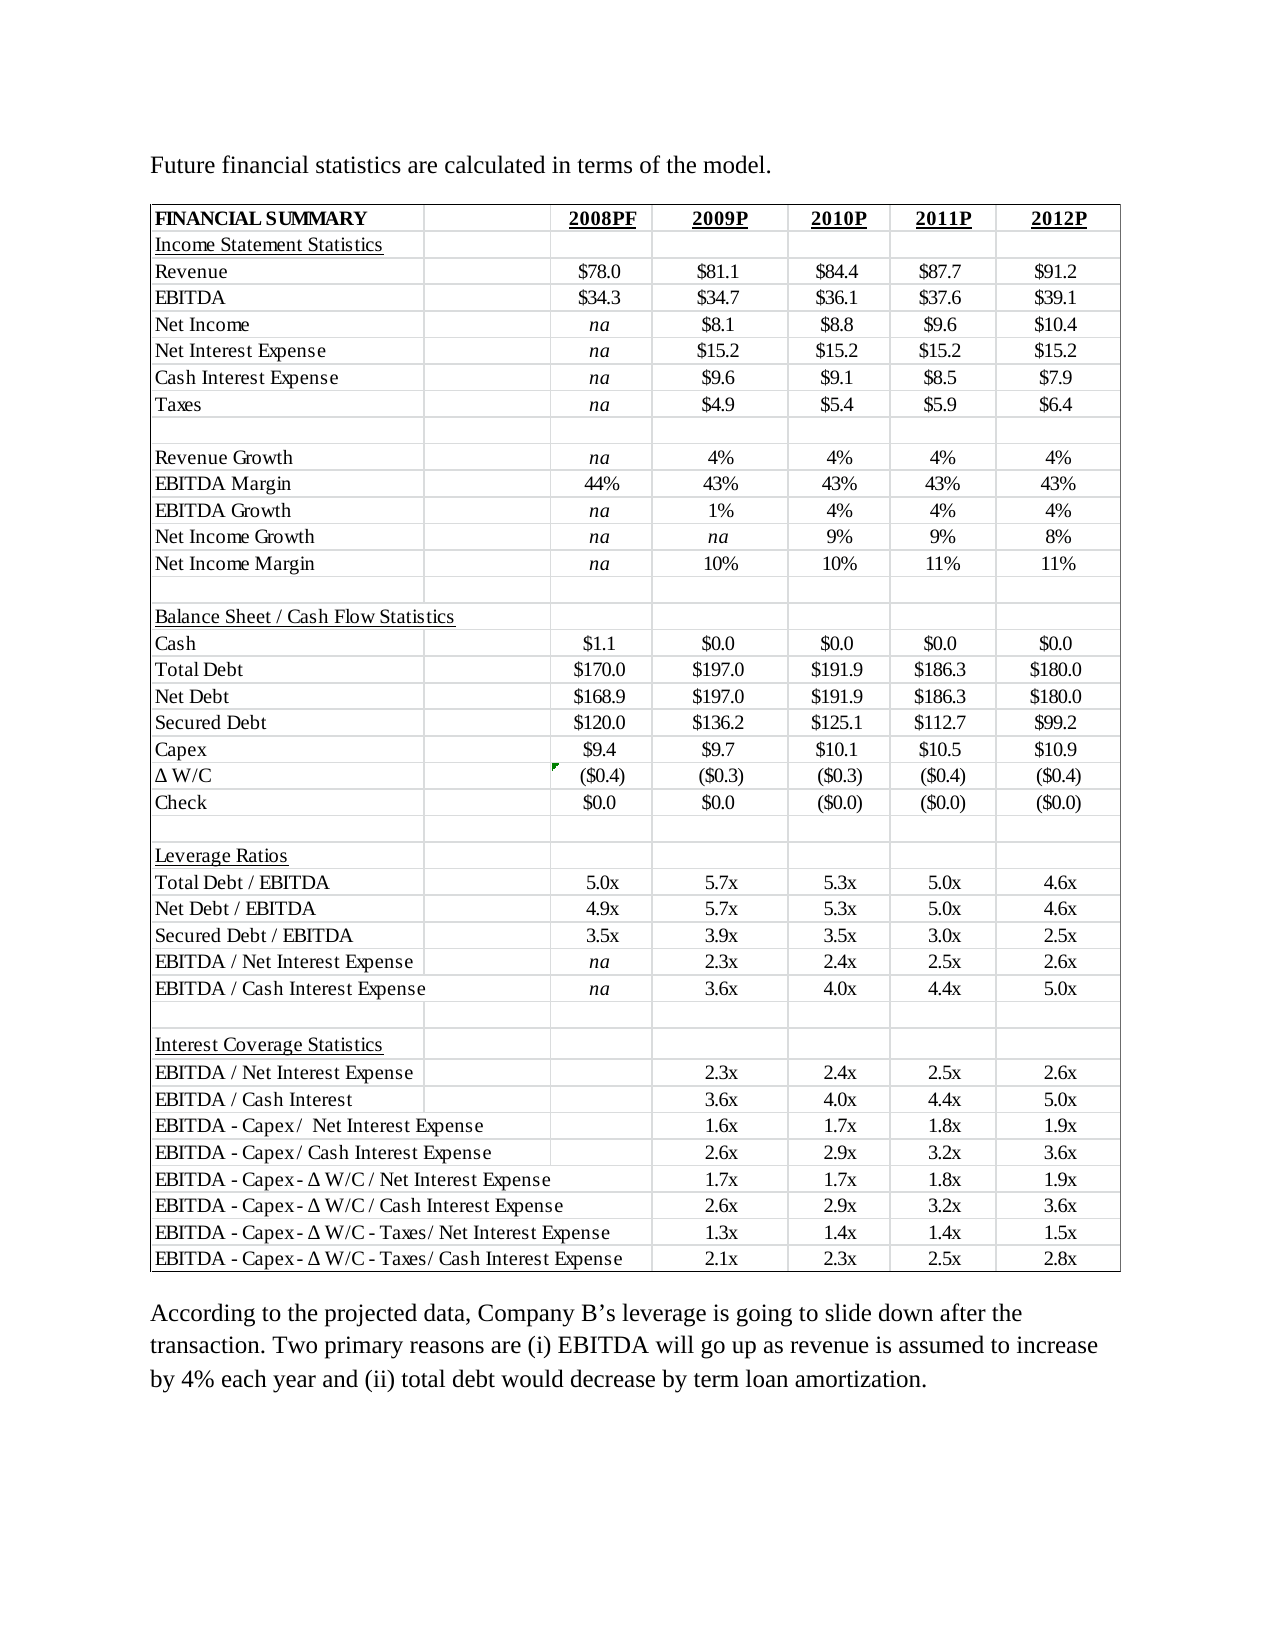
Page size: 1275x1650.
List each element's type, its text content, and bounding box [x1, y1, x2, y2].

text According to the projected data, Company B’s leverage is going to slide down after the transaction. Two primary reasons are (i) EBITDA will go up as revenue is assumed to increase by 4% each year and (ii) total debt would decrease by term loan amortization. [150, 1298, 1125, 1392]
text Future financial statistics are calculated in terms of the model. [150, 150, 1125, 179]
